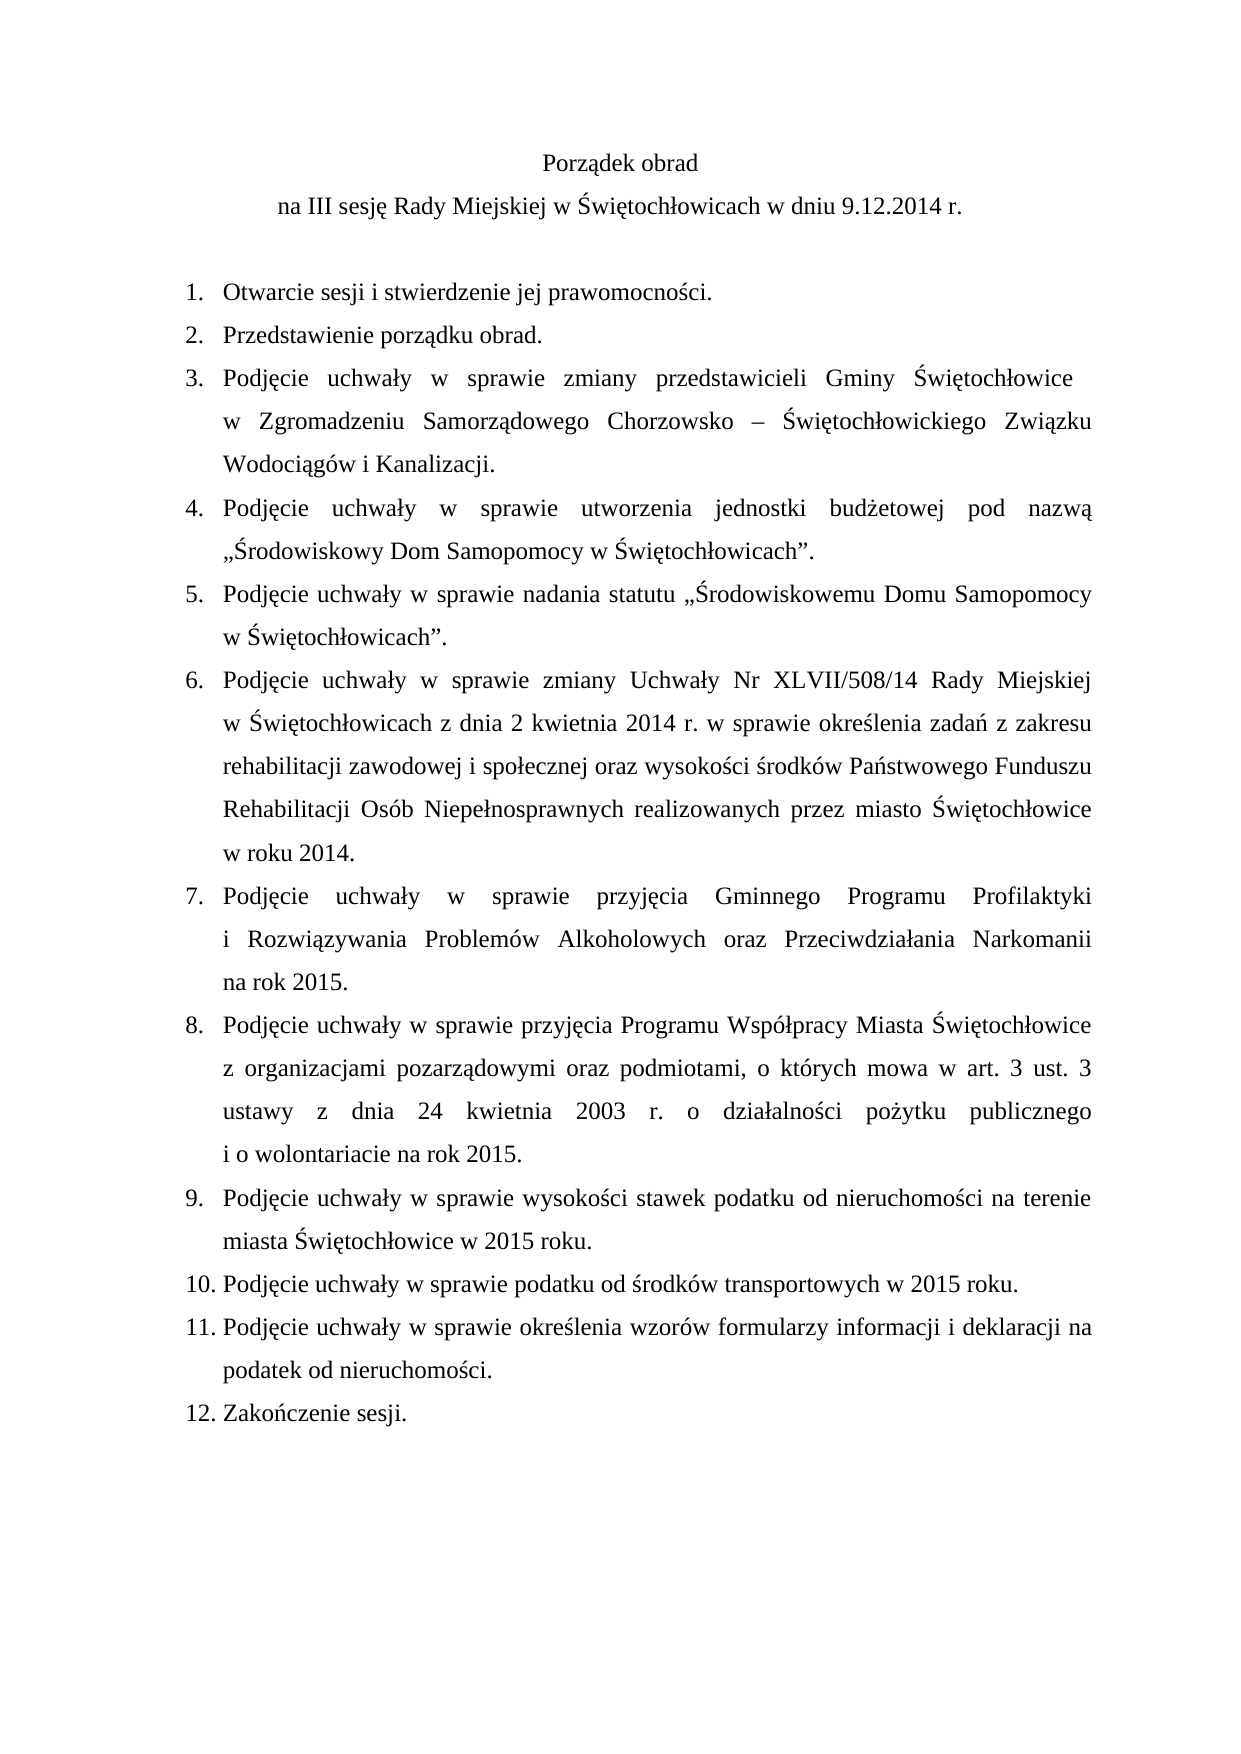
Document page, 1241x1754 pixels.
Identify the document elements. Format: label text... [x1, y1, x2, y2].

list Otwarcie sesji i stwierdzenie jej prawomocności. [185, 277, 1093, 306]
list Podjęcie uchwały w sprawie określenia wzorów formularzy informacji i deklaracji na podatek od nieruchomości. [185, 1312, 1093, 1384]
list Podjęcie uchwały w sprawie podatku od środków transportowych w 2015 roku. [185, 1269, 1093, 1298]
text na III sesję Rady Miejskiej w Świętochłowicach w dniu 9.12.2014 r. [148, 191, 1093, 219]
text Porządek obrad [148, 148, 1093, 176]
list Podjęcie uchwały w sprawie przyjęcia Programu Współpracy Miasta Świętochłowice z organizacjami pozarządowymi oraz podmiotami, o których mowa w art. 3 ust. 3 ustawy z dnia 24 kwietnia 2003 r. o działalności pożytku publicznego i o wolontariacie na rok 2015. [185, 1010, 1093, 1168]
list Podjęcie uchwały w sprawie wysokości stawek podatku od nieruchomości na terenie miasta Świętochłowice w 2015 roku. [185, 1183, 1093, 1254]
list Podjęcie uchwały w sprawie nadania statutu „Środowiskowemu Domu Samopomocy w Świętochłowicach”. [185, 579, 1093, 651]
list Podjęcie uchwały w sprawie utworzenia jednostki budżetowej pod nazwą „Środowiskowy Dom Samopomocy w Świętochłowicach”. [185, 493, 1093, 564]
list Zakończenie sesji. [185, 1398, 1093, 1427]
list Przedstawienie porządku obrad. [185, 320, 1093, 349]
list Podjęcie uchwały w sprawie zmiany Uchwały Nr XLVII/508/14 Rady Miejskiej w Świętochłowicach z dnia 2 kwietnia 2014 r. w sprawie określenia zadań z zakresu rehabilitacji zawodowej i społecznej oraz wysokości środków Państwowego Funduszu Rehabilitacji Osób Niepełnosprawnych realizowanych przez miasto Świętochłowice w roku 2014. [185, 665, 1093, 866]
list Podjęcie uchwały w sprawie przyjęcia Gminnego Programu Profilaktyki i Rozwiązywania Problemów Alkoholowych oraz Przeciwdziałania Narkomanii na rok 2015. [185, 881, 1093, 996]
list Podjęcie uchwały w sprawie zmiany przedstawicieli Gminy Świętochłowice w Zgromadzeniu Samorządowego Chorzowsko – Świętochłowickiego Związku Wodociągów i Kanalizacji. [185, 363, 1093, 478]
